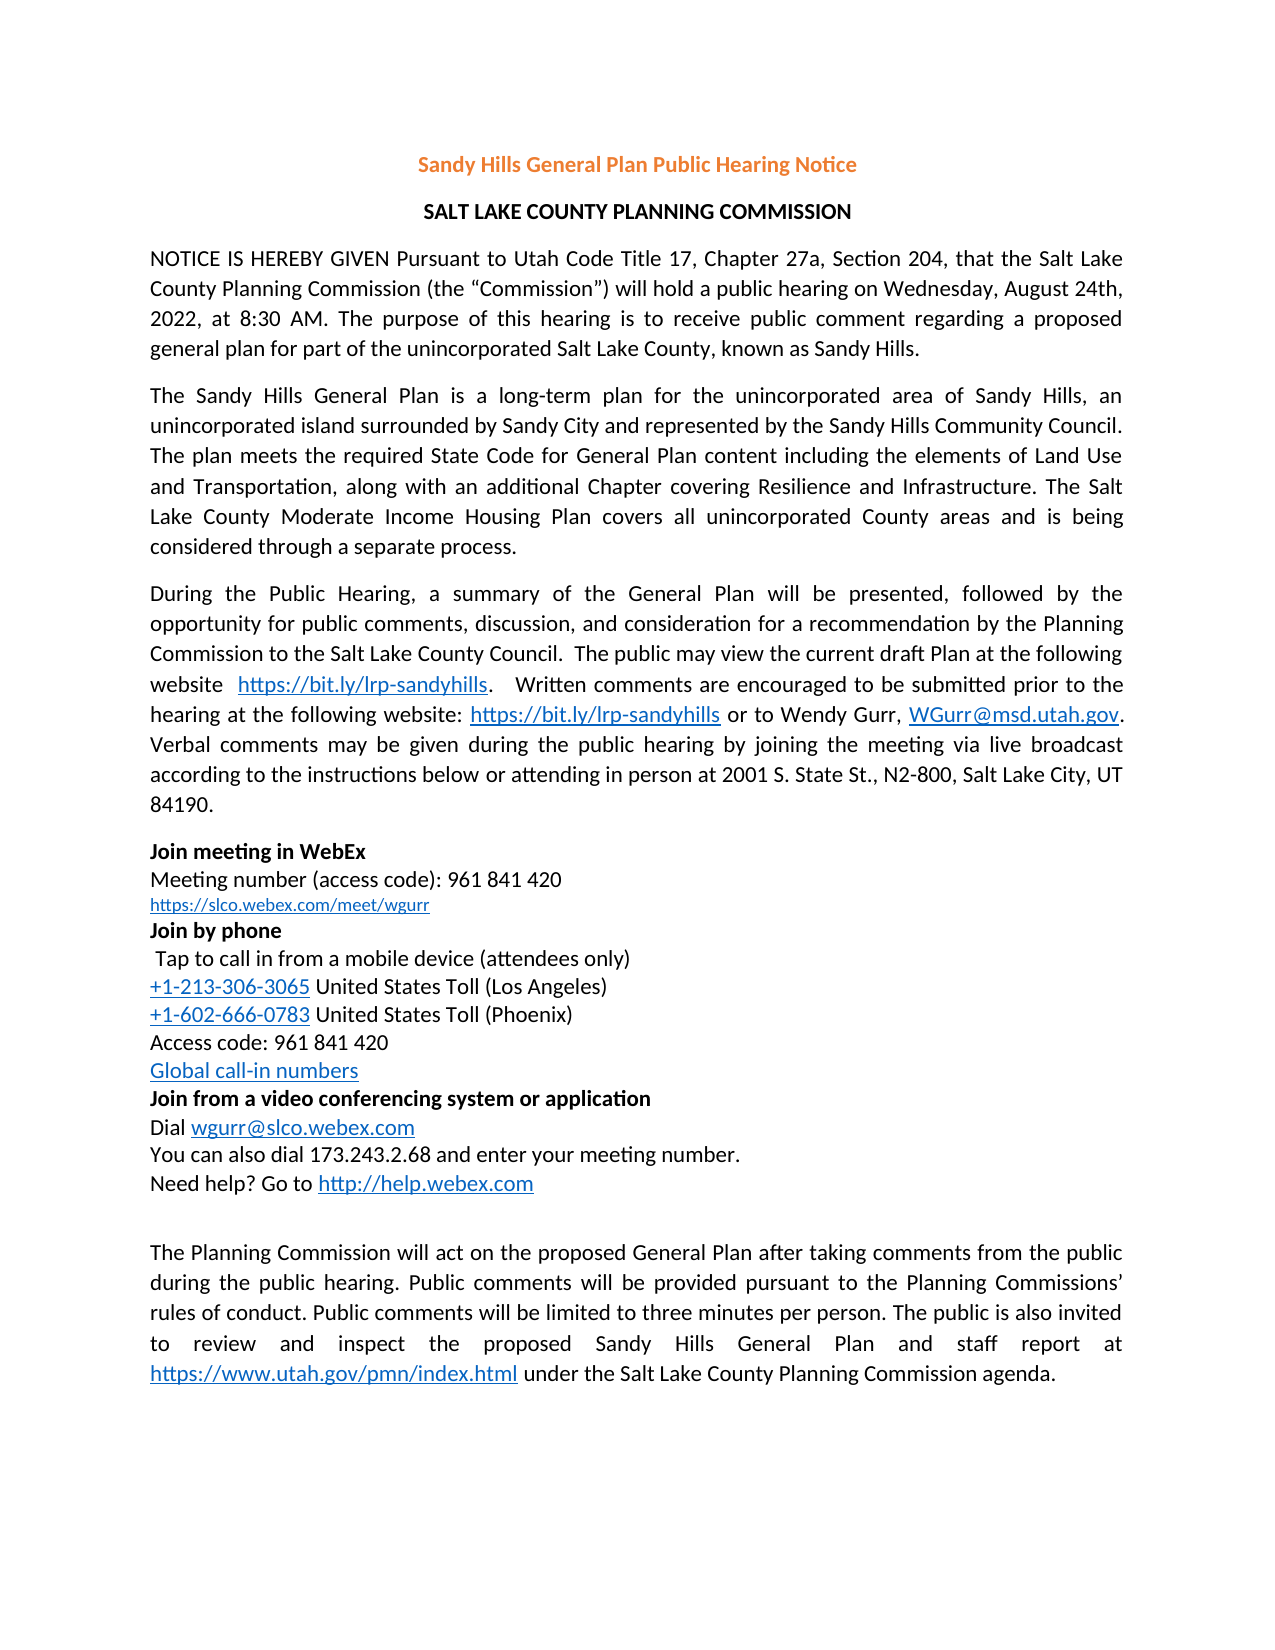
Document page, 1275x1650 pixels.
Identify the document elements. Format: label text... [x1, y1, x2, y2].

text SALT LAKE COUNTY PLANNING COMMISSION [150, 197, 1125, 225]
text The Planning Commission will act on the proposed General Plan after taking comments from the public during the public hearing. Public comments will be provided pursuant to the Planning Commissions’ rules of conduct. Public comments will be limited to three minutes per person. The public is also invited to review and inspect the proposed Sandy Hills General Plan and staff report at https://www.utah.gov/pmn/index.html under the Salt Lake County Planning Commission agenda. [150, 1238, 1125, 1387]
text NOTICE IS HEREBY GIVEN Pursuant to Utah Code Title 17, Chapter 27a, Section 204, that the Salt Lake County Planning Commission (the “Commission”) will hold a public hearing on Wednesday, August 24th, 2022, at 8:30 AM. The purpose of this hearing is to receive public comment regarding a proposed general plan for part of the unincorporated Salt Lake County, known as Sandy Hills. [150, 244, 1125, 362]
text Sandy Hills General Plan Public Hearing Notice [150, 150, 1125, 178]
text https://slco.webex.com/meet/wgurr [150, 893, 1125, 916]
text Tap to call in from a mobile device (attendees only) +1-213-306-3065 United States Toll (Los Angeles) +1-602-666-0783 United States Toll (Phoenix) Access code: 961 841 420 Global call-in numbers [150, 944, 1125, 1084]
text The Sandy Hills General Plan is a long-term plan for the unincorporated area of Sandy Hills, an unincorporated island surrounded by Sandy City and represented by the Sandy Hills Community Council. The plan meets the required State Code for General Plan content including the elements of Land Use and Transportation, along with an additional Chapter covering Resilience and Infrastructure. The Salt Lake County Moderate Income Housing Plan covers all unincorporated County areas and is being considered through a separate process. [150, 381, 1125, 560]
text Join from a video conferencing system or application Dial wgurr@slco.webex.com You can also dial 173.243.2.68 and enter your meeting number. Need help? Go to http://help.webex.com [150, 1084, 1125, 1197]
text Join meeting in WebEx [150, 837, 1125, 866]
text Meeting number (access code): 961 841 420 [150, 866, 1125, 893]
text During the Public Hearing, a summary of the General Plan will be presented, followed by the opportunity for public comments, discussion, and consideration for a recommendation by the Planning Commission to the Salt Lake County Council. The public may view the current draft Plan at the following website https://bit.ly/lrp-sandyhills. Written comments are encouraged to be submitted prior to the hearing at the following website: https://bit.ly/lrp-sandyhills or to Wendy Gurr, WGurr@msd.utah.gov. Verbal comments may be given during the public hearing by joining the meeting via live broadcast according to the instructions below or attending in person at 2001 S. State St., N2-800, Salt Lake City, UT 84190. [150, 579, 1125, 819]
text Join by phone [150, 916, 1125, 944]
